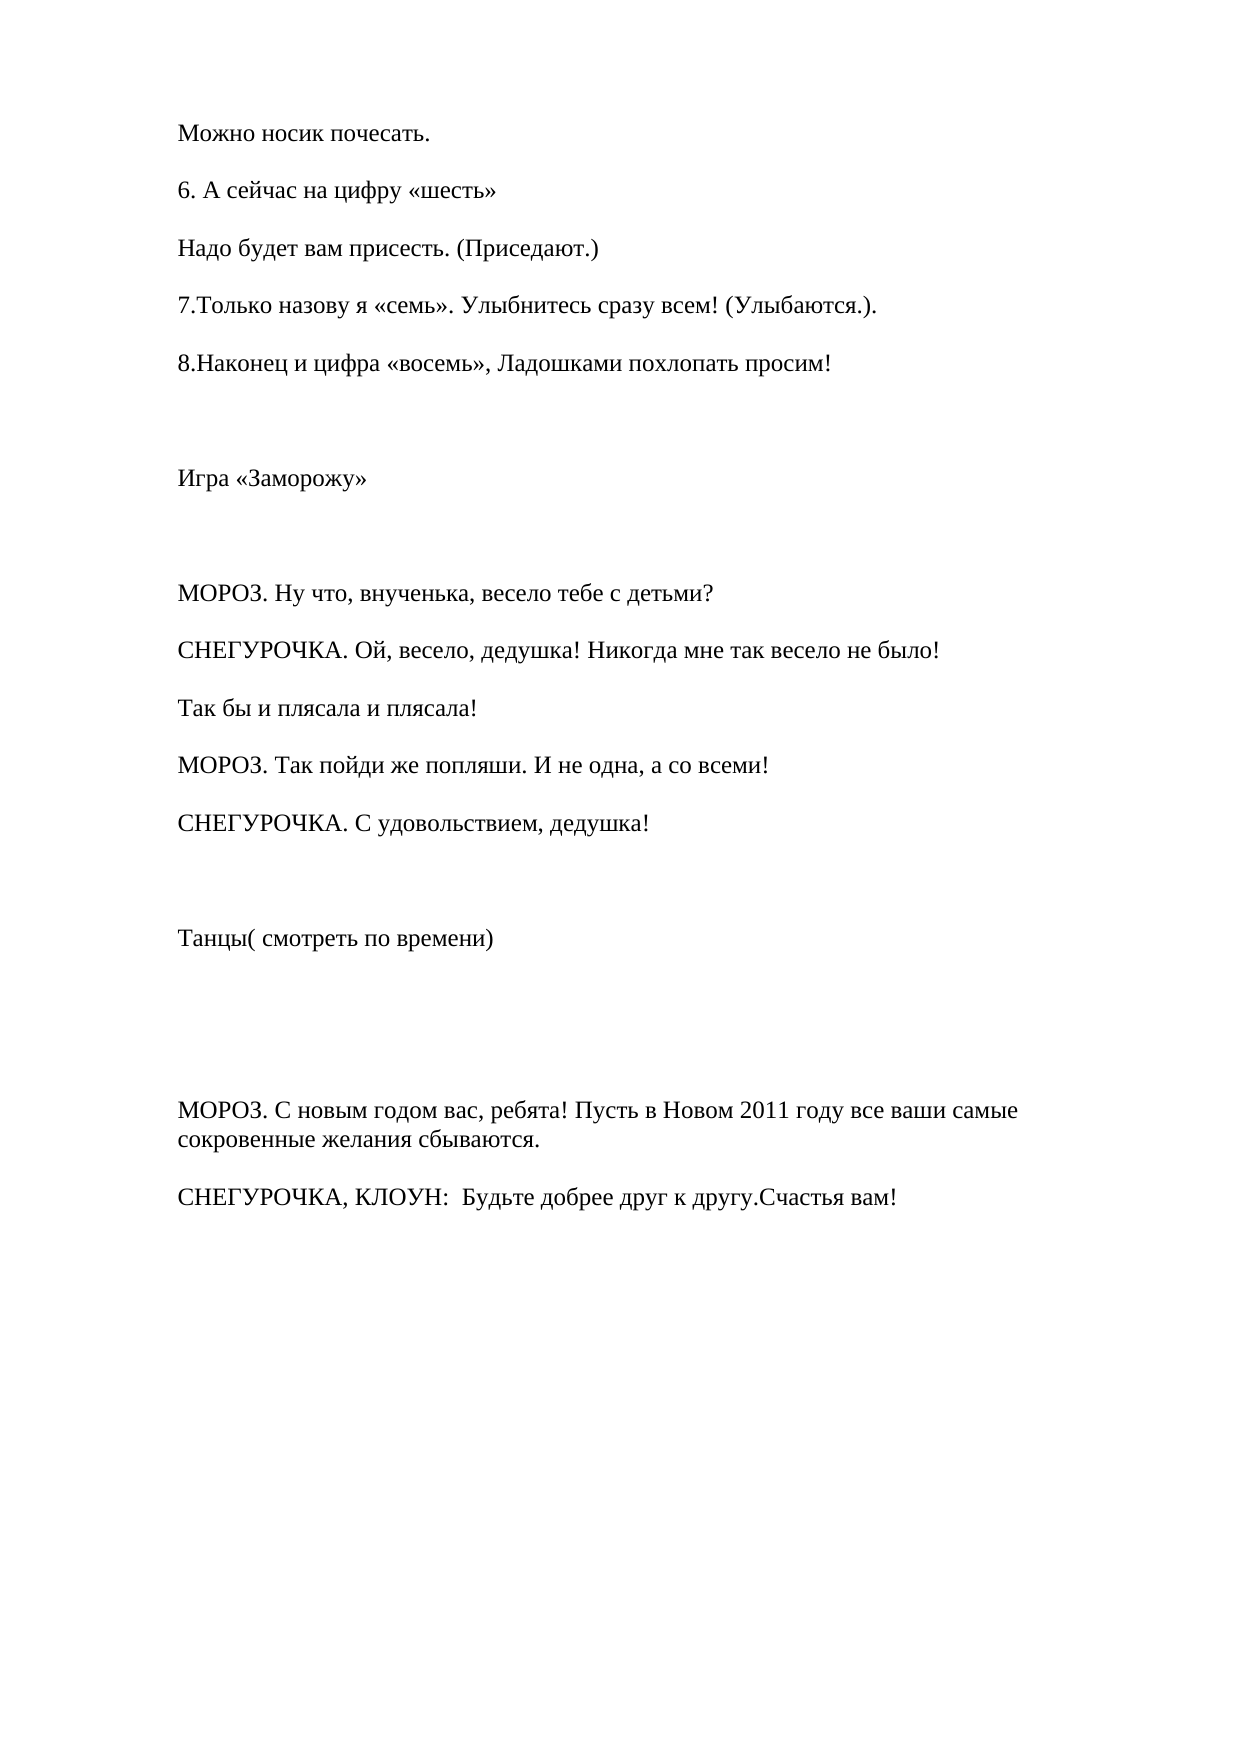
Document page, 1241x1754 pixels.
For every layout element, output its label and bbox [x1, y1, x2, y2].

text [177, 118, 1152, 1211]
